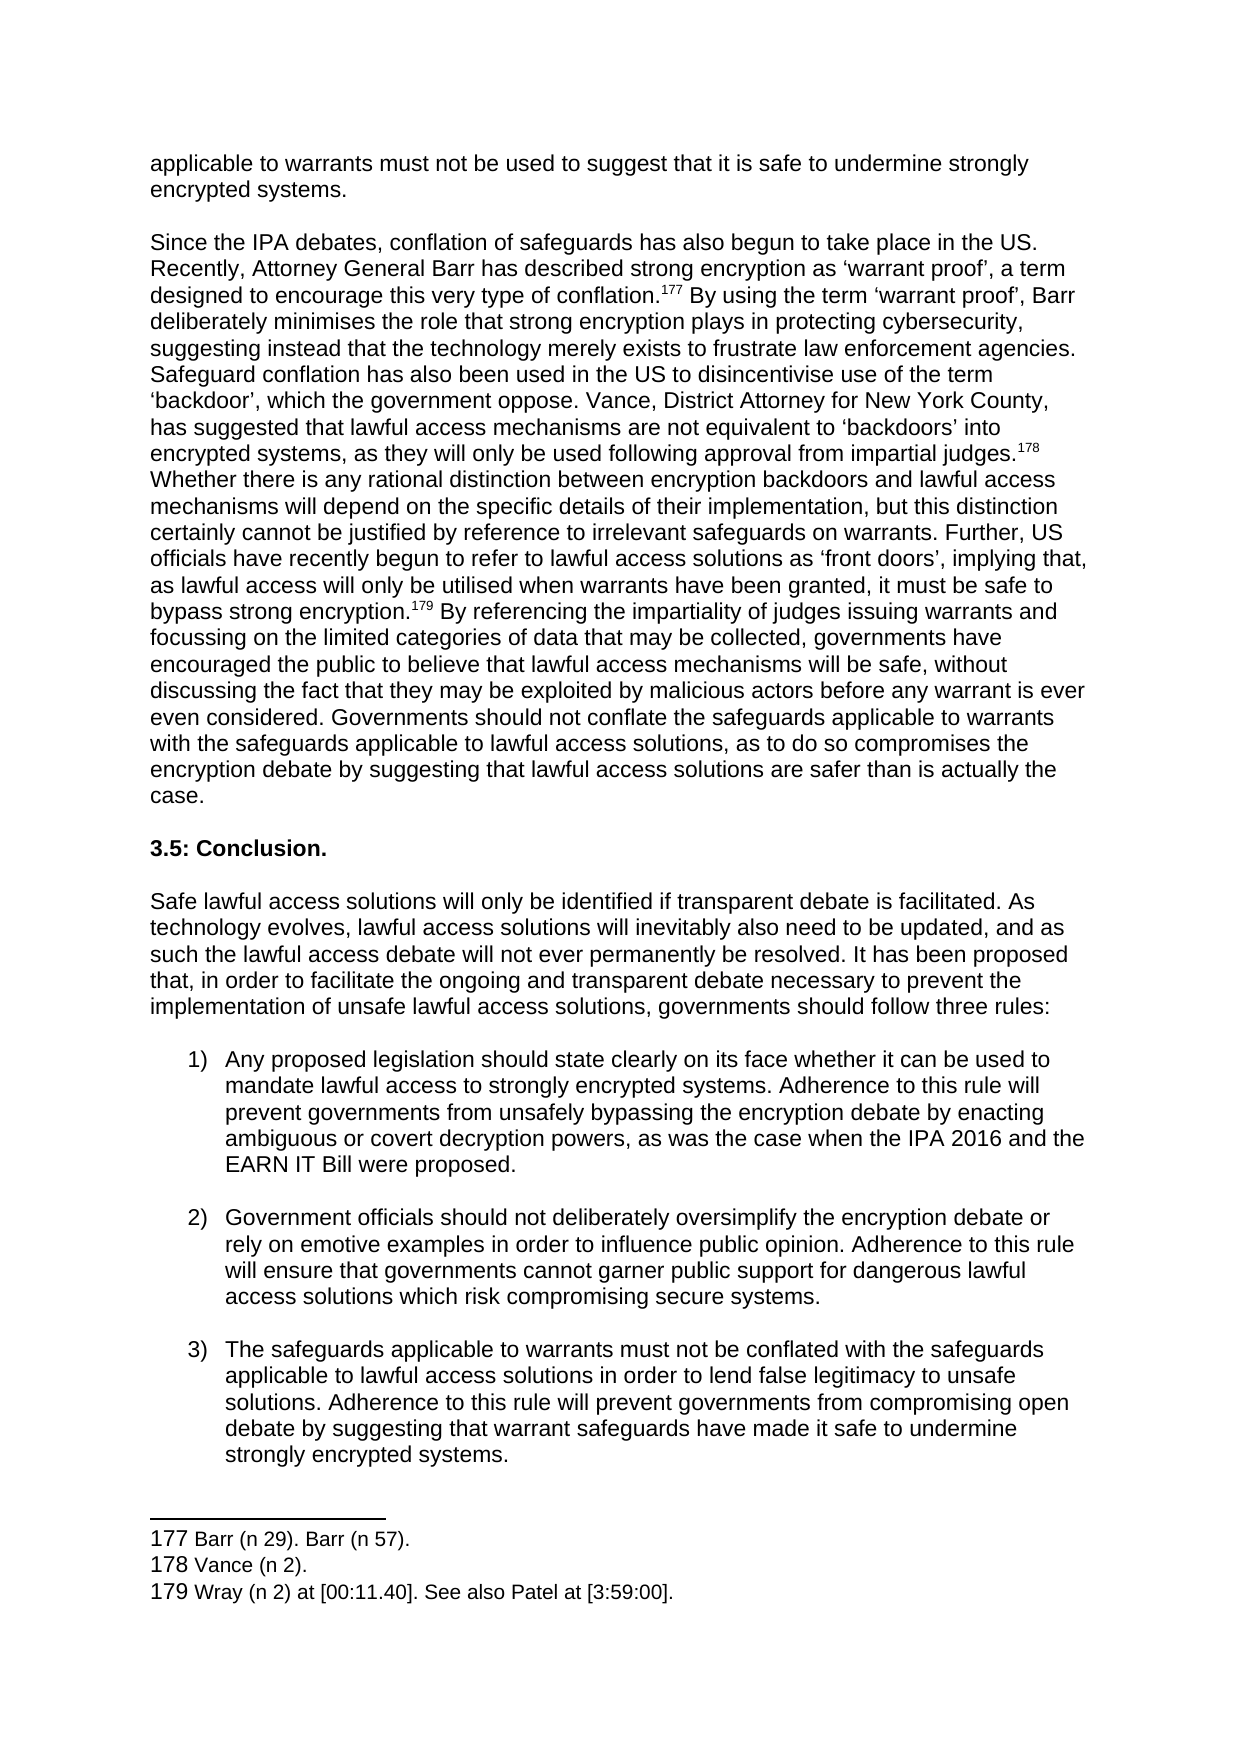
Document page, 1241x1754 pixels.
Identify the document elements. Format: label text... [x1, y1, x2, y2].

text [150, 150, 1090, 203]
list Any proposed legislation should state clearly on its face whether it can be used to mandate lawful access to strongly encrypted systems. Adherence to this rule will prevent governments from unsafely bypassing the encryption debate by enacting ambiguous or covert decryption powers, as was the case when the IPA 2016 and the EARN IT Bill were proposed. [187, 1046, 1090, 1178]
text Safe lawful access solutions will only be identified if transparent debate is facilitated. As technology evolves, lawful access solutions will inevitably also need to be updated, and as such the lawful access debate will not ever permanently be resolved. It has been proposed that, in order to facilitate the ongoing and transparent debate necessary to prevent the implementation of unsafe lawful access solutions, governments should follow three rules: [150, 888, 1090, 1020]
text Since the IPA debates, conflation of safeguards has also begun to take place in the US. Recently, Attorney General Barr has described strong encryption as ‘warrant proof’, a term designed to encourage this very type of conflation. By using the term ‘warrant proof’, Barr deliberately minimises the role that strong encryption plays in protecting cybersecurity, suggesting instead that the technology merely exists to frustrate law enforcement agencies. [150, 229, 1090, 361]
text Safeguard conflation has also been used in the US to disincentivise use of the term ‘backdoor’, which the government oppose. Vance, District Attorney for New York County, has suggested that lawful access mechanisms are not equivalent to ‘backdoors’ into encrypted systems, as they will only be used following approval from impartial judges. Whether there is any rational distinction between encryption backdoors and lawful access mechanisms will depend on the specific details of their implementation, but this distinction certainly cannot be justified by reference to irrelevant safeguards on warrants. Further, US officials have recently begun to refer to lawful access solutions as ‘front doors’, implying that, as lawful access will only be utilised when warrants have been granted, it must be safe to bypass strong encryption. By referencing the impartiality of judges issuing warrants and focussing on the limited categories of data that may be collected, governments have encouraged the public to believe that lawful access mechanisms will be safe, without discussing the fact that they may be exploited by malicious actors before any warrant is ever even considered. Governments should not conflate the safeguards applicable to warrants with the safeguards applicable to lawful access solutions, as to do so compromises the encryption debate by suggesting that lawful access solutions are safer than is actually the case. [150, 361, 1090, 809]
list Government officials should not deliberately oversimplify the encryption debate or rely on emotive examples in order to influence public opinion. Adherence to this rule will ensure that governments cannot garner public support for dangerous lawful access solutions which risk compromising secure systems. [187, 1204, 1090, 1309]
text 3.5: Conclusion. [150, 835, 1090, 862]
list The safeguards applicable to warrants must not be conflated with the safeguards applicable to lawful access solutions in order to lend false legitimacy to unsafe solutions. Adherence to this rule will prevent governments from compromising open debate by suggesting that warrant safeguards have made it safe to undermine strongly encrypted systems. [187, 1336, 1090, 1468]
